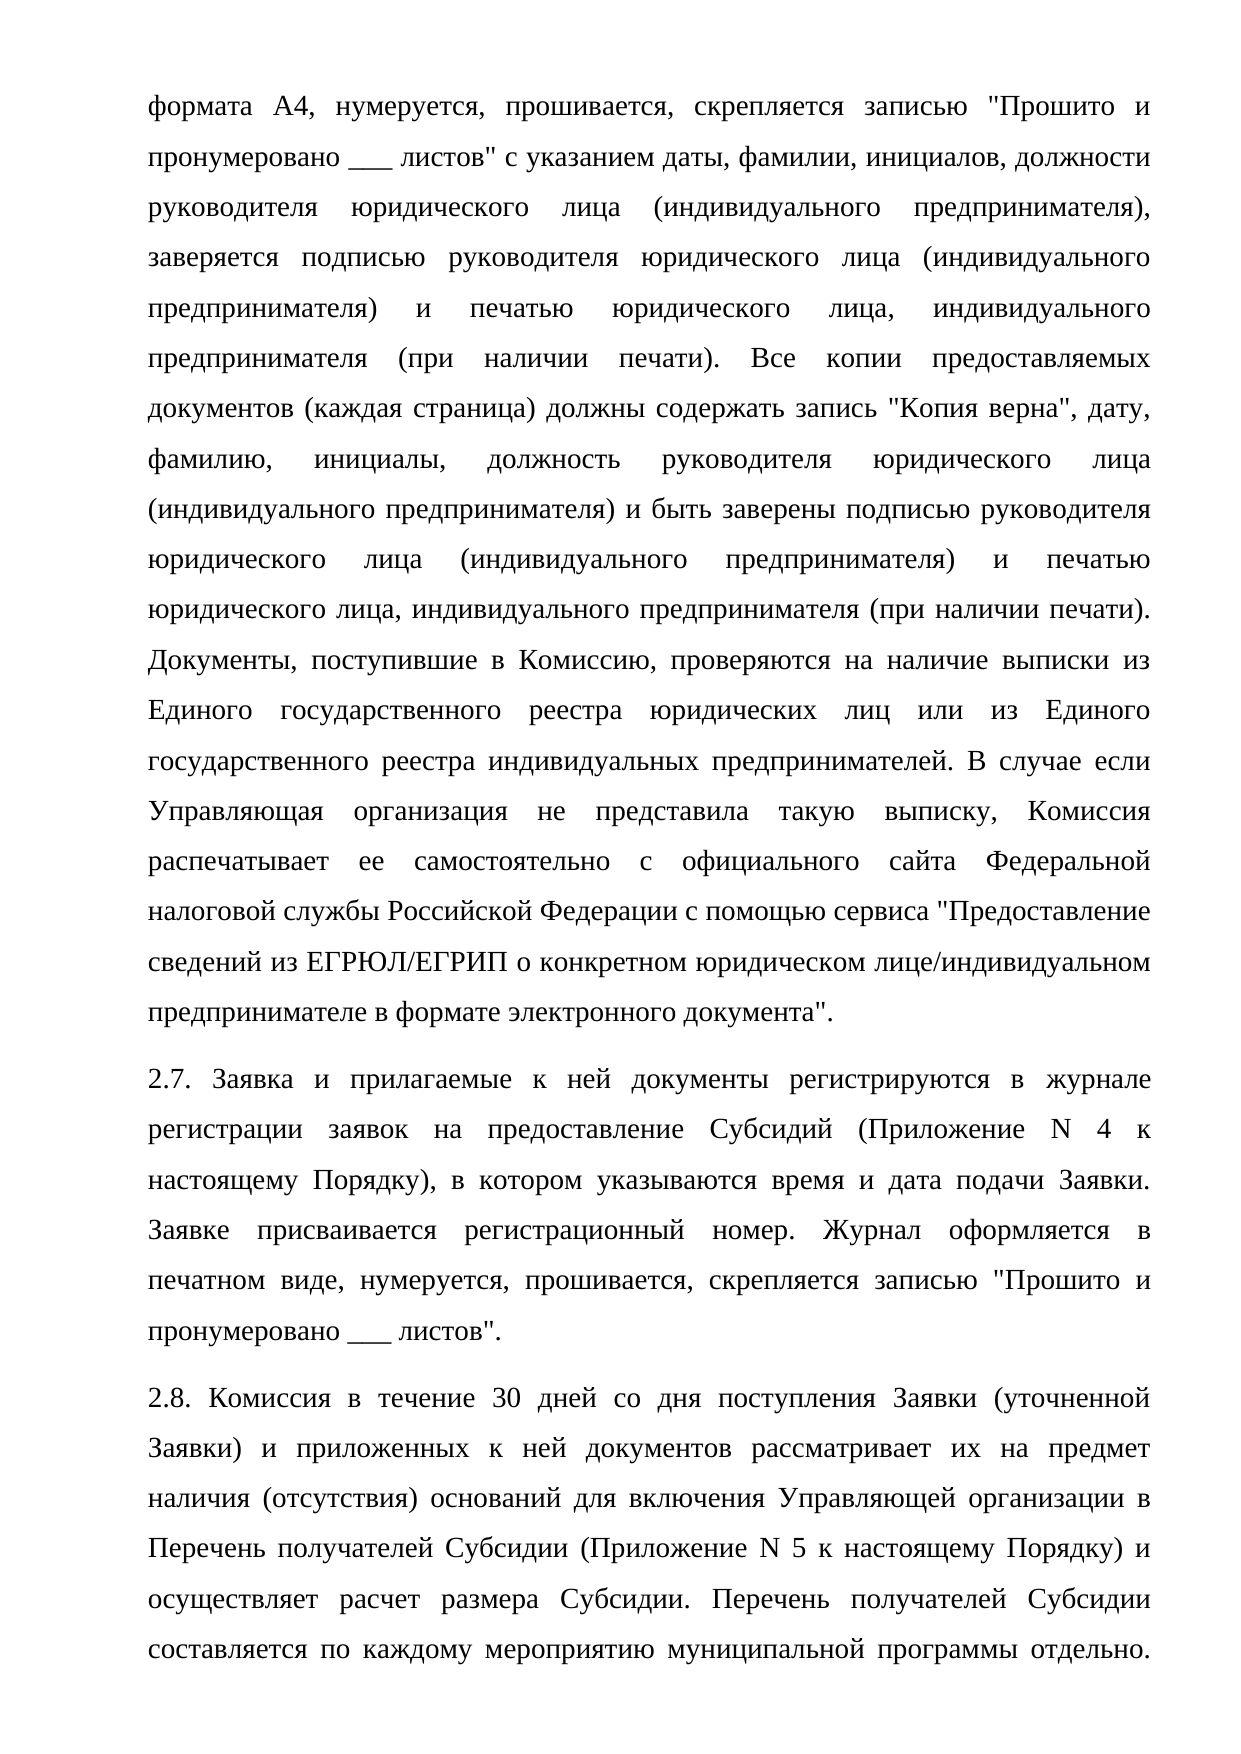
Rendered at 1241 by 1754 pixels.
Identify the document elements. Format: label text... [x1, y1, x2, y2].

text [148, 88, 1152, 1028]
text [148, 1380, 1152, 1665]
text 2.7. Заявка и прилагаемые к ней документы регистрируются в журнале регистрации заявок на предоставление Субсидий (Приложение N 4 к настоящему Порядку), в котором указываются время и дата подачи Заявки. Заявке присваивается регистрационный номер. Журнал оформляется в печатном виде, нумеруется, прошивается, скрепляется записью "Прошито и пронумеровано ___ листов". [148, 1061, 1152, 1346]
